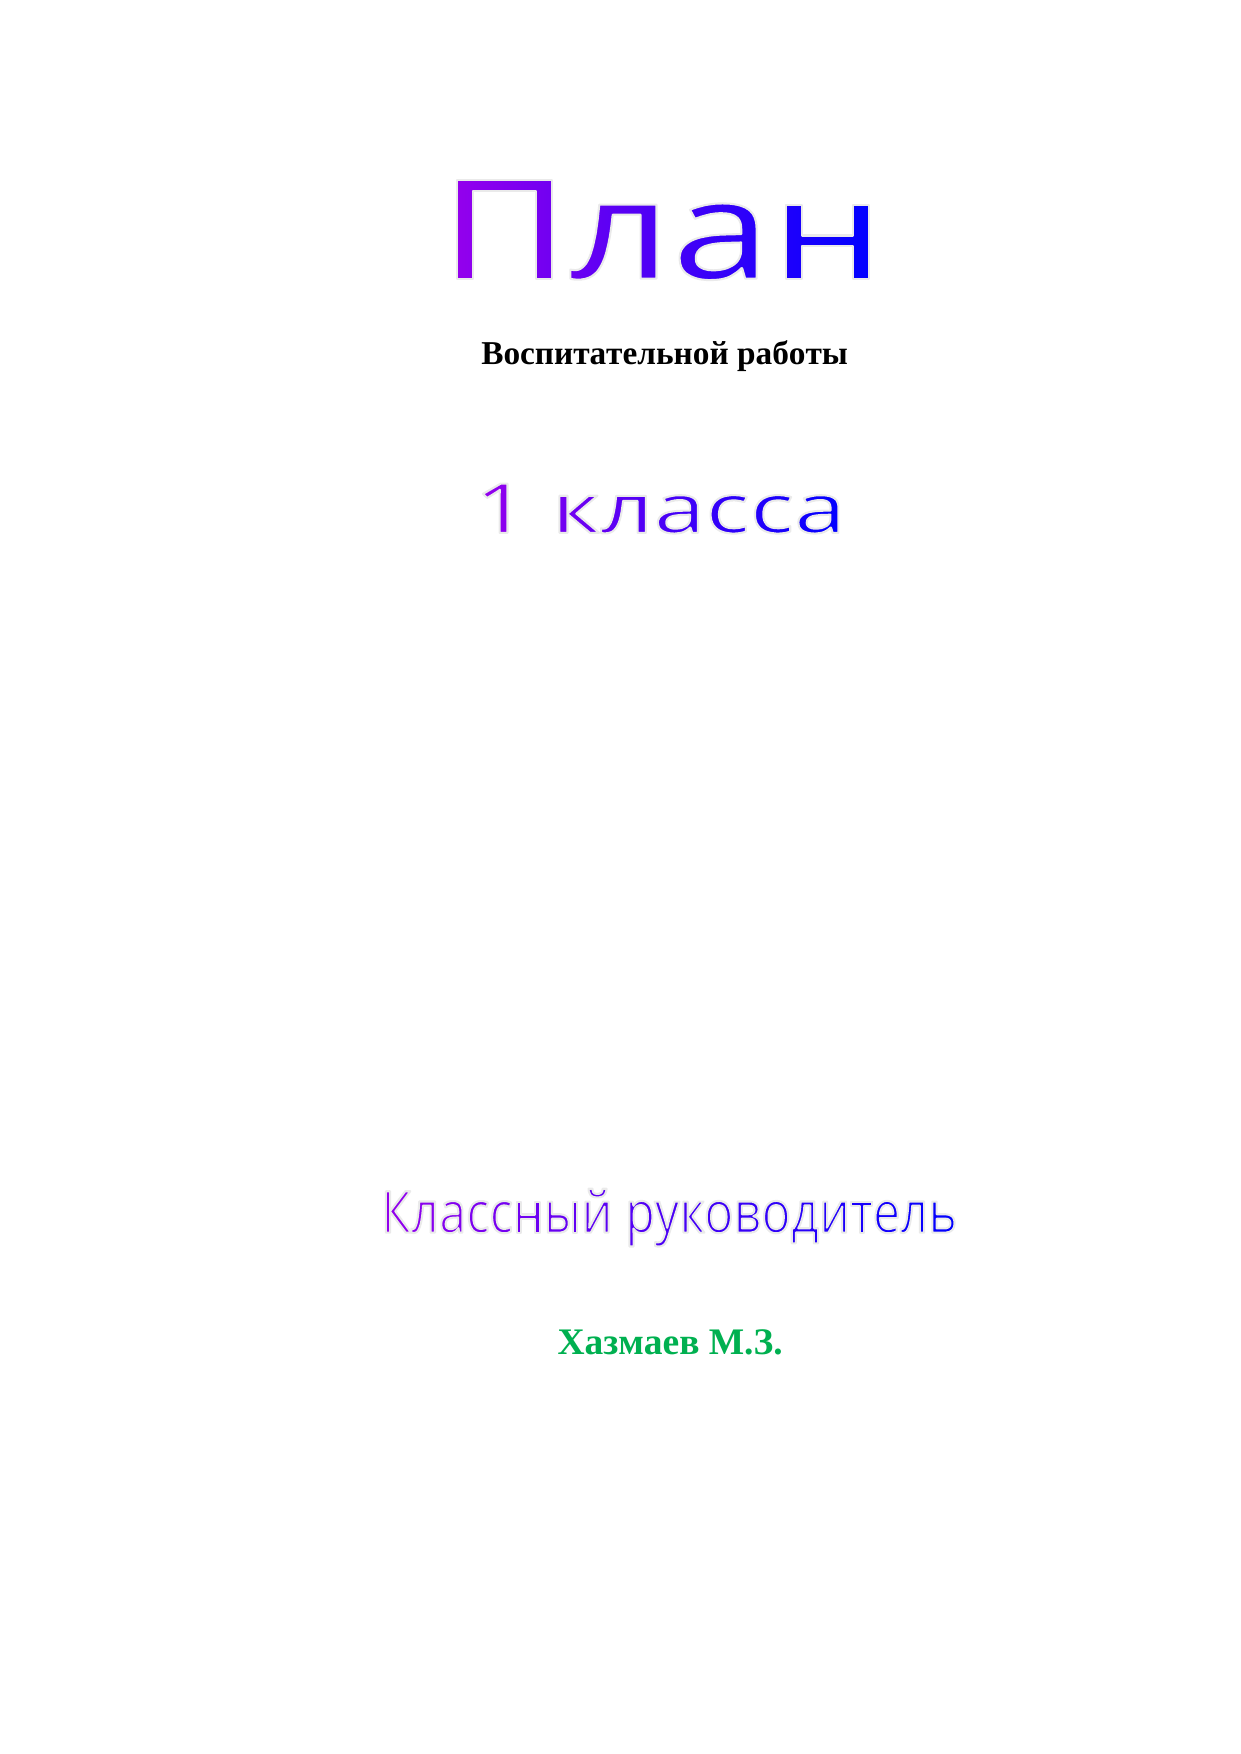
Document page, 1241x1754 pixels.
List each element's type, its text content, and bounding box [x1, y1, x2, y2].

text Хазмаев М.З. [177, 1319, 1152, 1363]
text Воспитательной работы [177, 333, 1152, 372]
